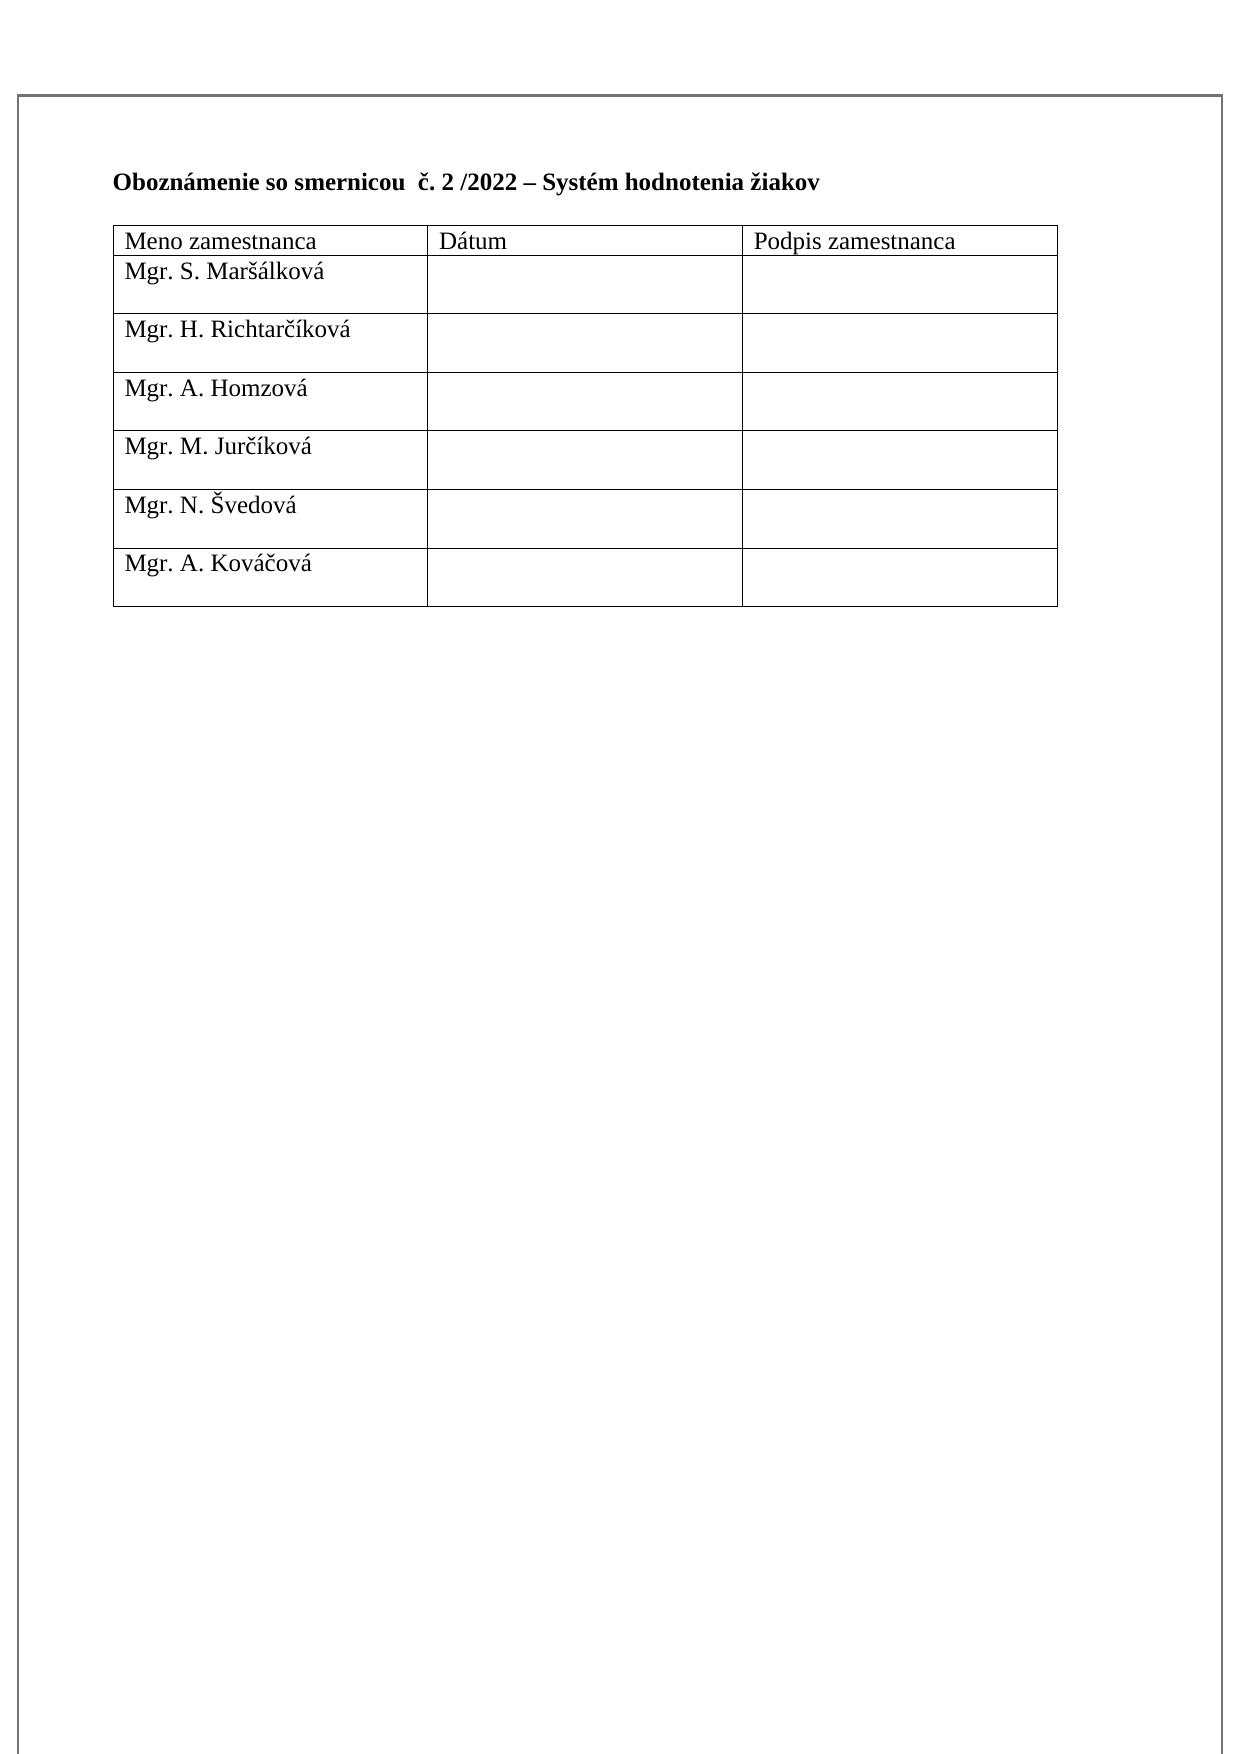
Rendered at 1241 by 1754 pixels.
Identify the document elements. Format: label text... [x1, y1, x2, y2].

table_cell [428, 314, 742, 372]
text Oboznámenie so smernicou č. 2 /2022 – Systém hodnotenia žiakov [112, 167, 1093, 196]
table_cell Mgr. A. Homzová [114, 373, 427, 430]
table_cell [743, 373, 1057, 430]
table_cell [428, 490, 742, 547]
table_cell Mgr. S. Maršálková [114, 256, 427, 313]
table_cell Mgr. H. Richtarčíková [114, 314, 427, 372]
table_header Dátum [428, 226, 742, 255]
table_cell [743, 314, 1057, 372]
table_cell [743, 490, 1057, 547]
table_header Podpis zamestnanca [743, 226, 1057, 255]
table_cell Mgr. A. Kováčová [114, 549, 427, 606]
table_header Meno zamestnanca [114, 226, 427, 255]
table_cell [428, 549, 742, 606]
table_cell [743, 431, 1057, 489]
table_cell [743, 549, 1057, 606]
table_cell [428, 431, 742, 489]
table_cell [428, 256, 742, 313]
table_cell [743, 256, 1057, 313]
table_cell Mgr. M. Jurčíková [114, 431, 427, 489]
table_cell [428, 373, 742, 430]
table_cell Mgr. N. Švedová [114, 490, 427, 547]
